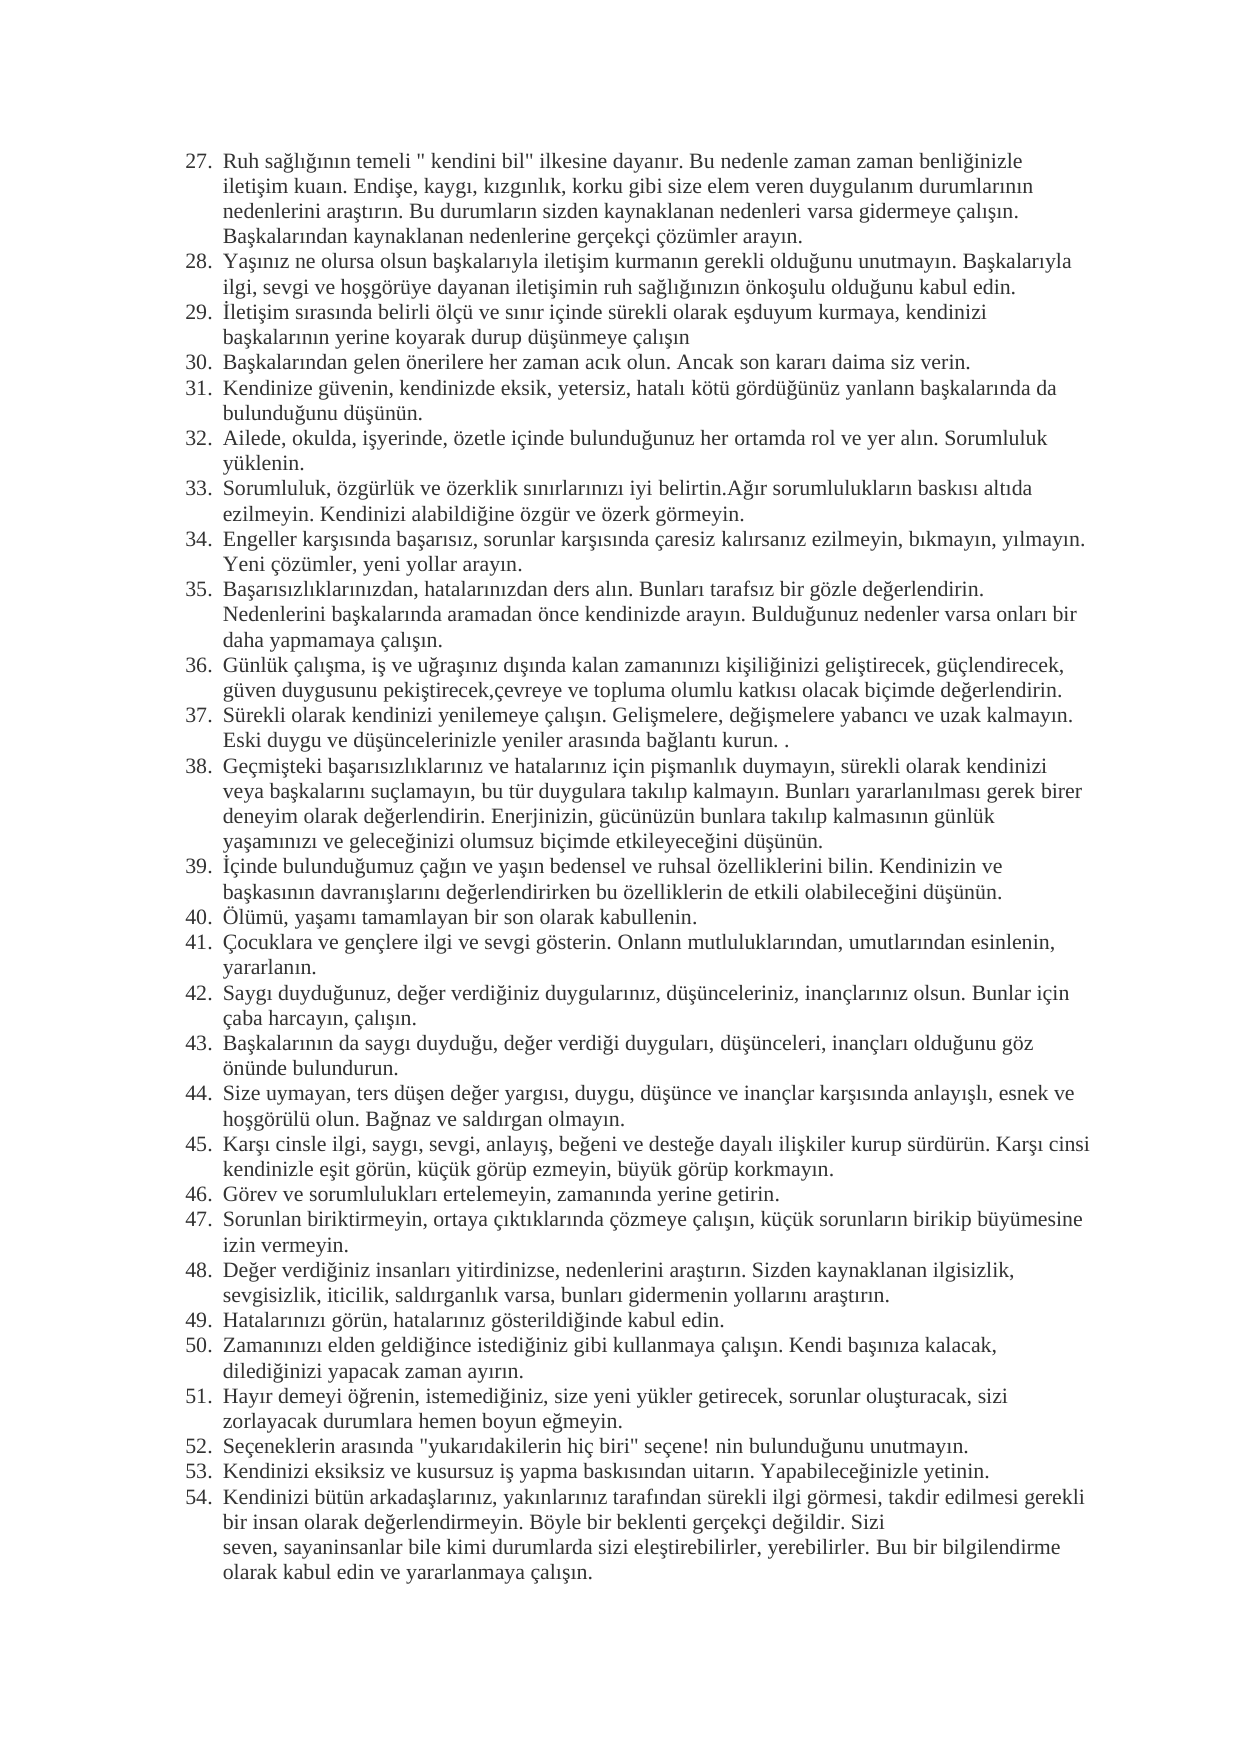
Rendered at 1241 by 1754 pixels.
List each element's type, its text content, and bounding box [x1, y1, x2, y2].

list Hatalarınızı görün, hatalarınız gösterildiğinde kabul edin. [185, 1307, 1093, 1332]
list Karşı cinsle ilgi, saygı, sevgi, anlayış, beğeni ve desteğe dayalı ilişkiler kurup sürdürün. Karşı cinsi kendinizle eşit görün, küçük görüp ezmeyin, büyük görüp korkmayın. [185, 1131, 1093, 1181]
list Sorumluluk, özgürlük ve özerklik sınırlarınızı iyi belirtin.Ağır sorumlulukların baskısı altıda ezilmeyin. Kendinizi alabildiğine özgür ve özerk görmeyin. [185, 475, 1093, 526]
list Ailede, okulda, işyerinde, özetle içinde bulunduğunuz her ortamda rol ve yer alın. Sorumluluk yüklenin. [185, 425, 1093, 475]
list Saygı duyduğunuz, değer verdiğiniz duygularınız, düşünceleriniz, inançlarınız olsun. Bunlar için çaba harcayın, çalışın. [185, 979, 1093, 1030]
list Zamanınızı elden geldiğince istediğiniz gibi kullanmaya çalışın. Kendi başınıza kalacak, dilediğinizi yapacak zaman ayırın. [185, 1332, 1093, 1383]
list Hayır demeyi öğrenin, istemediğiniz, size yeni yükler getirecek, sorunlar oluşturacak, sizi zorlayacak durumlara hemen boyun eğmeyin. [185, 1383, 1093, 1433]
list Engeller karşısında başarısız, sorunlar karşısında çaresiz kalırsanız ezilmeyin, bıkmayın, yılmayın. Yeni çözümler, yeni yollar arayın. [185, 526, 1093, 576]
list Çocuklara ve gençlere ilgi ve sevgi gösterin. Onlann mutluluklarından, umutlarından esinlenin, yararlanın. [185, 929, 1093, 979]
list Seçeneklerin arasında "yukarıdakilerin hiç biri" seçene! nin bulunduğunu unutmayın. [185, 1433, 1093, 1458]
list Sorunlan biriktirmeyin, ortaya çıktıklarında çözmeye çalışın, küçük sorunların birikip büyümesine izin vermeyin. [185, 1206, 1093, 1257]
list Ruh sağlığının temeli " kendini bil" ilkesine dayanır. Bu nedenle zaman zaman benliğinizle iletişim kuaın. Endişe, kaygı, kızgınlık, korku gibi size elem veren duygulanım durumlarının nedenlerini araştırın. Bu durumların sizden kaynaklanan nedenleri varsa gidermeye çalışın. Başkalarından kaynaklanan nedenlerine gerçekçi çözümler arayın. [185, 148, 1093, 248]
list Sürekli olarak kendinizi yenilemeye çalışın. Gelişmelere, değişmelere yabancı ve uzak kalmayın. Eski duygu ve düşüncelerinizle yeniler arasında bağlantı kurun. . [185, 702, 1093, 753]
list Günlük çalışma, iş ve uğraşınız dışında kalan zamanınızı kişiliğinizi geliştirecek, güçlendirecek, güven duygusunu pekiştirecek,çevreye ve topluma olumlu katkısı olacak biçimde değerlendirin. [185, 652, 1093, 702]
list Değer verdiğiniz insanları yitirdinizse, nedenlerini araştırın. Sizden kaynaklanan ilgisizlik, sevgisizlik, iticilik, saldırganlık varsa, bunları gidermenin yollarını araştırın. [185, 1257, 1093, 1307]
list Geçmişteki başarısızlıklarınız ve hatalarınız için pişmanlık duymayın, sürekli olarak kendinizi veya başkalarını suçlamayın, bu tür duygulara takılıp kalmayın. Bunları yararlanılması gerek birer deneyim olarak değerlendirin. Enerjinizin, gücünüzün bunlara takılıp kalmasının günlük yaşamınızı ve geleceğinizi olumsuz biçimde etkileyeceğini düşünün. [185, 753, 1093, 853]
list Ölümü, yaşamı tamamlayan bir son olarak kabullenin. [185, 904, 1093, 929]
list Yaşınız ne olursa olsun başkalarıyla iletişim kurmanın gerekli olduğunu unutmayın. Başkalarıyla ilgi, sevgi ve hoşgörüye dayanan iletişimin ruh sağlığınızın önkoşulu olduğunu kabul edin. [185, 248, 1093, 299]
list Başarısızlıklarınızdan, hatalarınızdan ders alın. Bunları tarafsız bir gözle değerlendirin. Nedenlerini başkalarında aramadan önce kendinizde arayın. Bulduğunuz nedenler varsa onları bir daha yapmamaya çalışın. [185, 576, 1093, 652]
list Kendinizi bütün arkadaşlarınız, yakınlarınız tarafından sürekli ilgi görmesi, takdir edilmesi gerekli bir insan olarak değerlendirmeyin. Böyle bir beklenti gerçekçi değildir. Sizi seven, sayaninsanlar bile kimi durumlarda sizi eleştirebilirler, yerebilirler. Buı bir bilgilendirme olarak kabul edin ve yararlanmaya çalışın. [185, 1484, 1093, 1584]
list Kendinize güvenin, kendinizde eksik, yetersiz, hatalı kötü gördüğünüz yanlann başkalarında da bulunduğunu düşünün. [185, 374, 1093, 425]
list İletişim sırasında belirli ölçü ve sınır içinde sürekli olarak eşduyum kurmaya, kendinizi başkalarının yerine koyarak durup düşünmeye çalışın [185, 299, 1093, 349]
list İçinde bulunduğumuz çağın ve yaşın bedensel ve ruhsal özelliklerini bilin. Kendinizin ve başkasının davranışlarını değerlendirirken bu özelliklerin de etkili olabileceğini düşünün. [185, 853, 1093, 904]
list Başkalarının da saygı duyduğu, değer verdiği duyguları, düşünceleri, inançları olduğunu göz önünde bulundurun. [185, 1030, 1093, 1080]
list Başkalarından gelen önerilere her zaman acık olun. Ancak son kararı daima siz verin. [185, 349, 1093, 374]
list Size uymayan, ters düşen değer yargısı, duygu, düşünce ve inançlar karşısında anlayışlı, esnek ve hoşgörülü olun. Bağnaz ve saldırgan olmayın. [185, 1080, 1093, 1131]
list Görev ve sorumlulukları ertelemeyin, zamanında yerine getirin. [185, 1181, 1093, 1206]
list Kendinizi eksiksiz ve kusursuz iş yapma baskısından uitarın. Yapabileceğinizle yetinin. [185, 1458, 1093, 1484]
